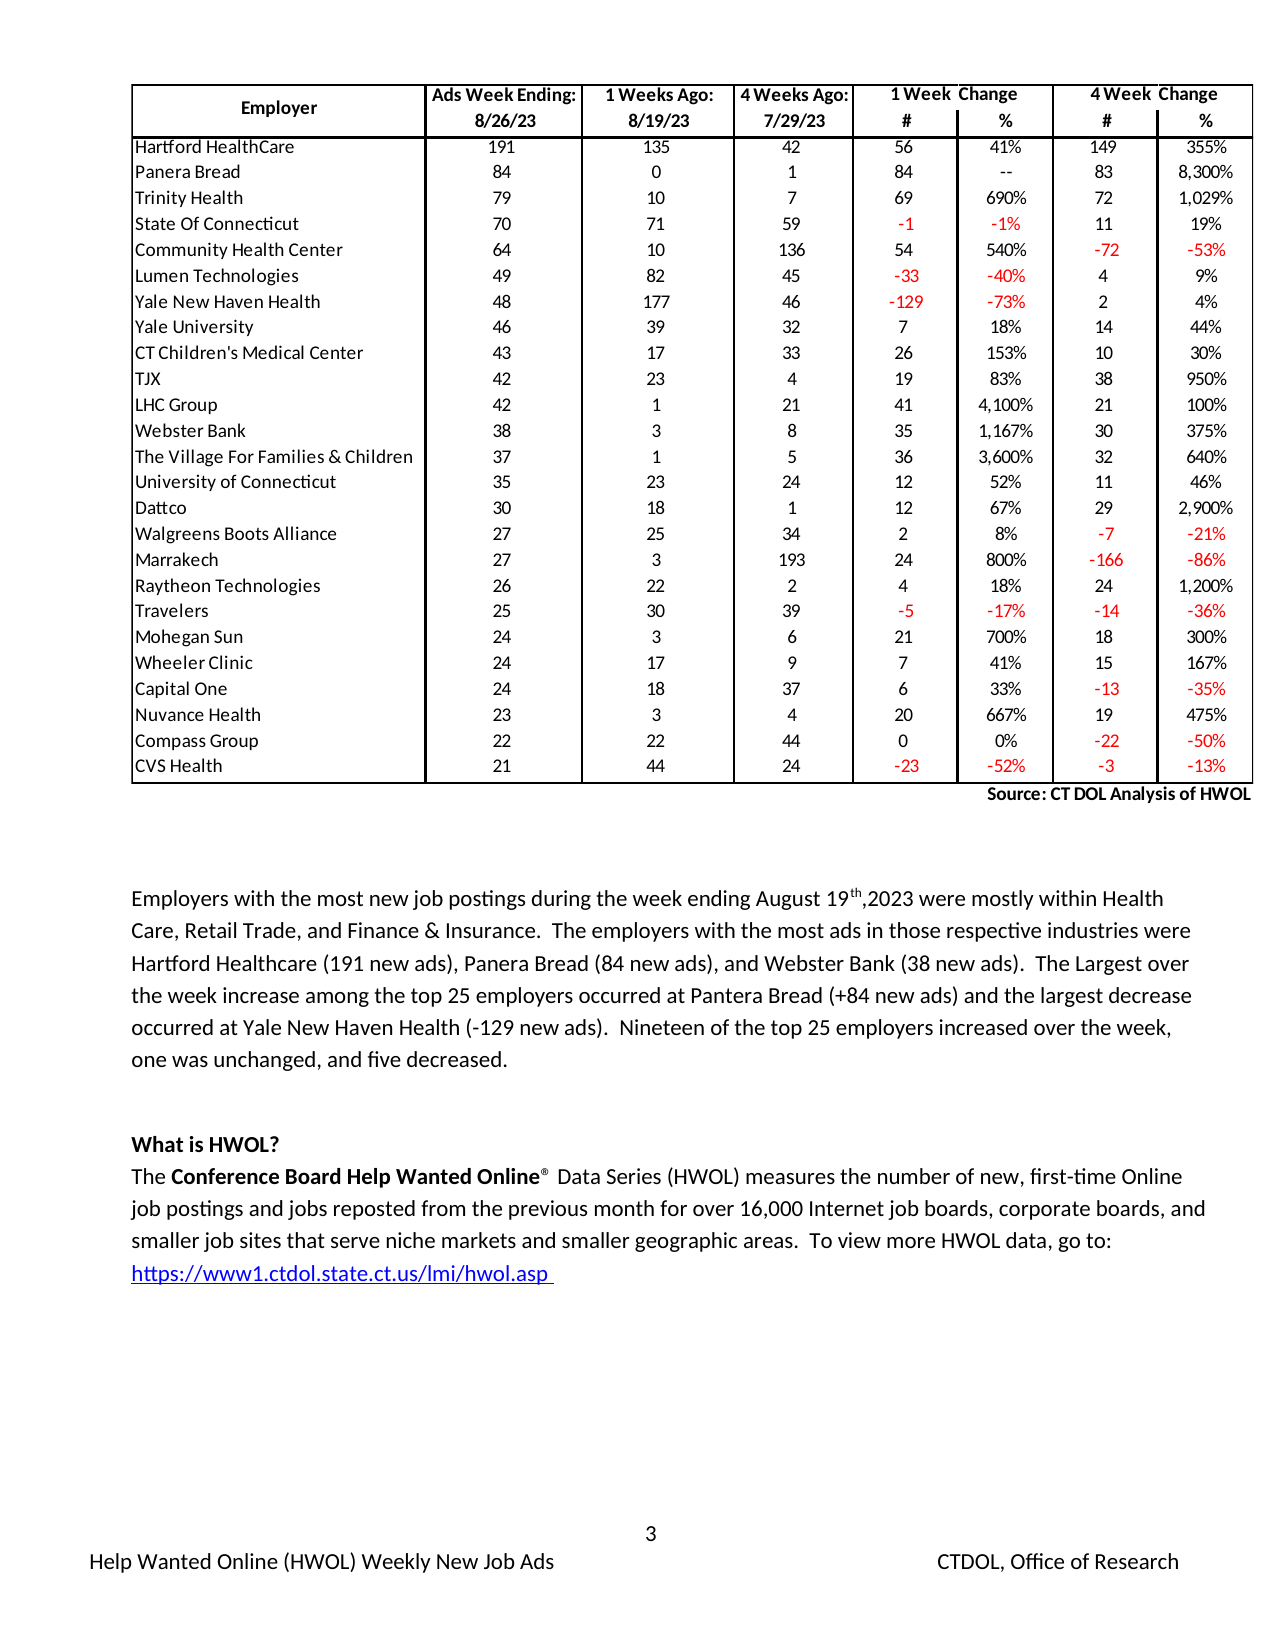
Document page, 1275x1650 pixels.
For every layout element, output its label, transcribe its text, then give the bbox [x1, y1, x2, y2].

text Employers with the Most New Job Postings Employers with the most new job postings during the week ending August 19th,2023 were mostly within Health Care, Retail Trade, and Finance & Insurance. The employers with the most ads in those respective industries were Hartford Healthcare (191 new ads), Panera Bread (84 new ads), and Webster Bank (38 new ads). The Largest over the week increase among the top 25 employers occurred at Pantera Bread (+84 new ads) and the largest decrease occurred at Yale New Haven Health (-129 new ads). Nineteen of the top 25 employers increased over the week, one was unchanged, and five decreased. What is HWOL? The Conference Board Help Wanted Online® Data Series (HWOL) measures the number of new, first-time Online job postings and jobs reposted from the previous month for over 16,000 Internet job boards, corporate boards, and smaller job sites that serve niche markets and smaller geographic areas. To view more HWOL data, go to: https://www1.ctdol.state.ct.us/lmi/hwol.asp [131, 784, 1212, 1287]
